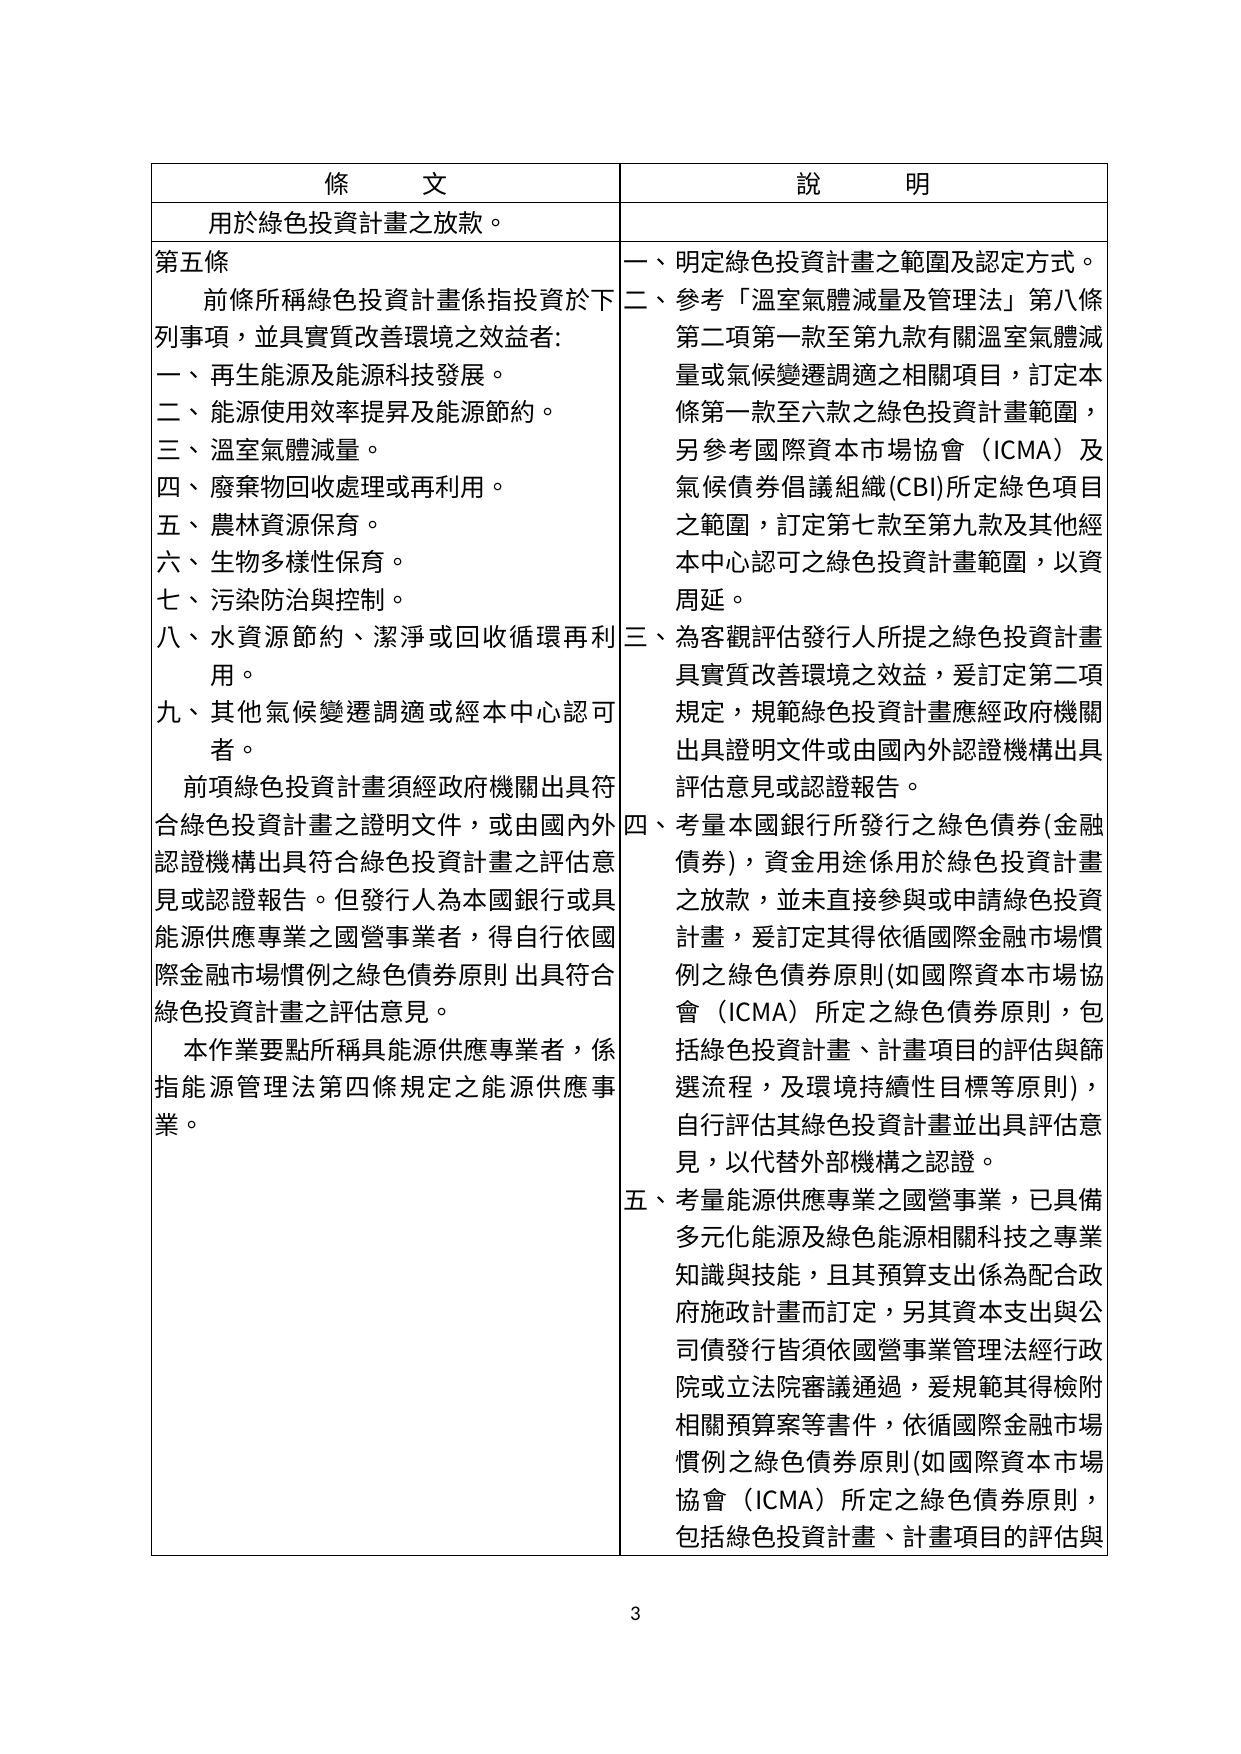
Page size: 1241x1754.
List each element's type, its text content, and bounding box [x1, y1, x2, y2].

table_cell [152, 242, 619, 1554]
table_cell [152, 203, 619, 241]
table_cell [621, 203, 1107, 241]
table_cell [621, 242, 1107, 1554]
table_header 條 文 [152, 164, 619, 201]
table_header 說 明 [621, 164, 1107, 201]
